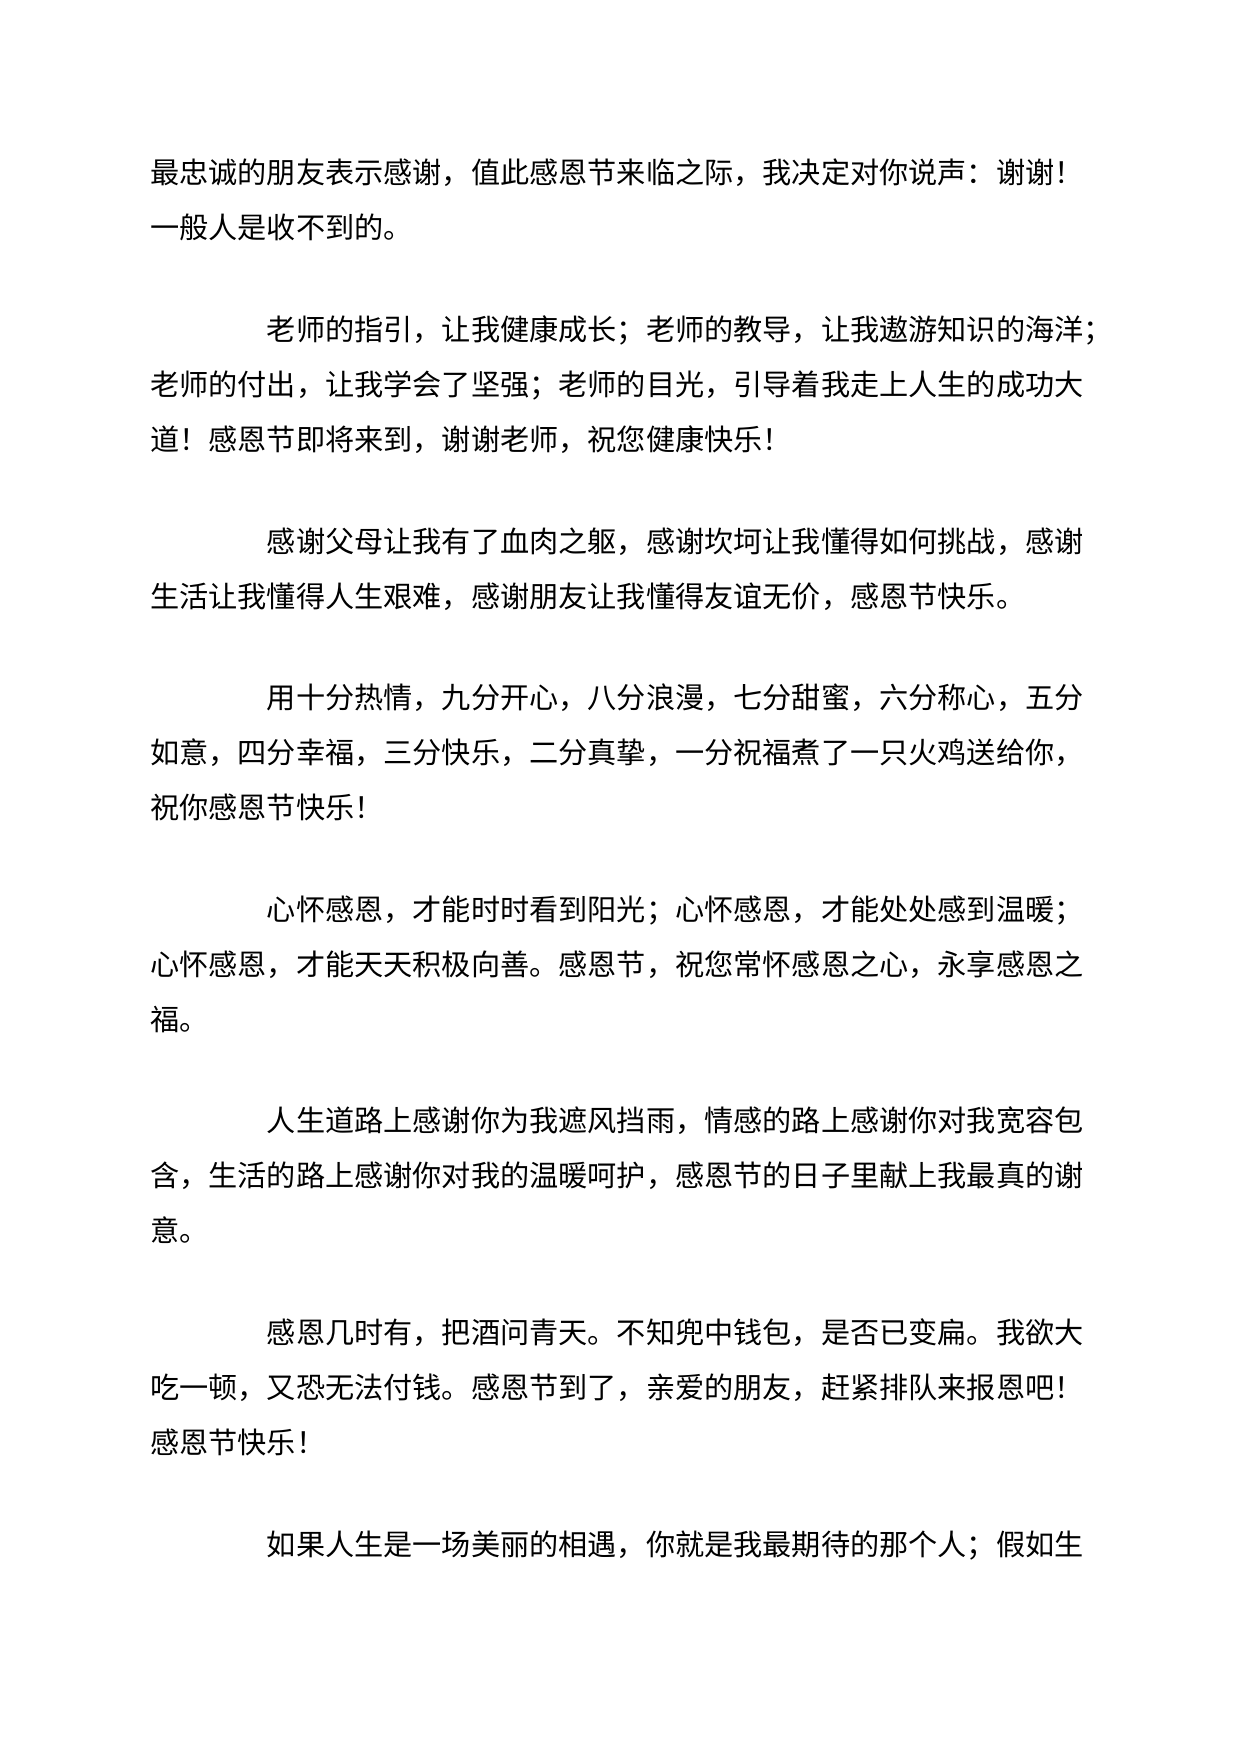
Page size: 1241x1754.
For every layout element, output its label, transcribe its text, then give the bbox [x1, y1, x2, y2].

text 人生道路上感谢你为我遮风挡雨，情感的路上感谢你对我宽容包含，生活的路上感谢你对我的温暖呵护，感恩节的日子里献上我最真的谢意。 [150, 1098, 1090, 1250]
text 老师的指引，让我健康成长；老师的教导，让我遨游知识的海洋；老师的付出，让我学会了坚强；老师的目光，引导着我走上人生的成功大道！感恩节即将来到，谢谢老师，祝您健康快乐！ [150, 307, 1090, 459]
text 心怀感恩，才能时时看到阳光；心怀感恩，才能处处感到温暖；心怀感恩，才能天天积极向善。感恩节，祝您常怀感恩之心，永享感恩之福。 [150, 886, 1090, 1038]
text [150, 1521, 1090, 1563]
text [150, 150, 1090, 247]
text 感恩几时有，把酒问青天。不知兜中钱包，是否已变扁。我欲大吃一顿，又恐无法付钱。感恩节到了，亲爱的朋友，赶紧排队来报恩吧！感恩节快乐！ [150, 1309, 1090, 1462]
text 用十分热情，九分开心，八分浪漫，七分甜蜜，六分称心，五分如意，四分幸福，三分快乐，二分真挚，一分祝福煮了一只火鸡送给你，祝你感恩节快乐！ [150, 675, 1090, 827]
text 感谢父母让我有了血肉之躯，感谢坎坷让我懂得如何挑战，感谢生活让我懂得人生艰难，感谢朋友让我懂得友谊无价，感恩节快乐。 [150, 518, 1090, 615]
